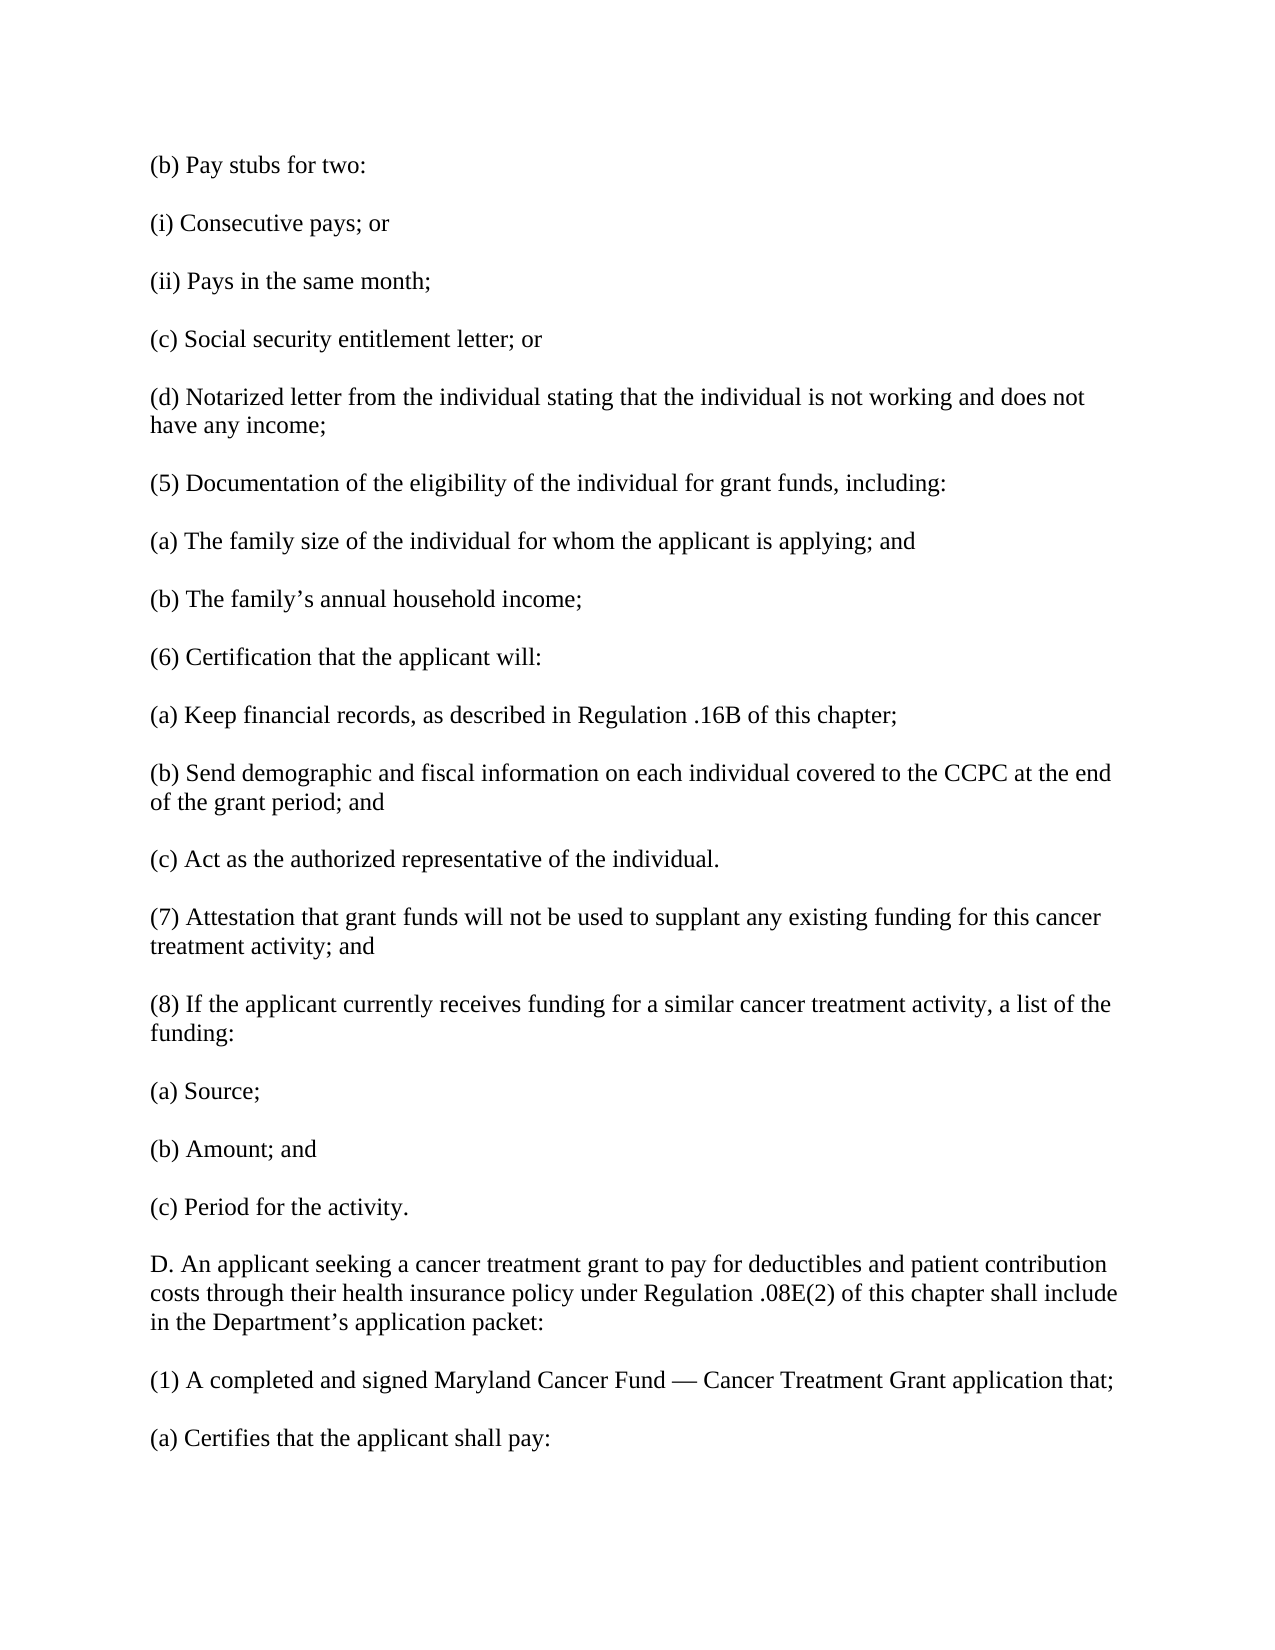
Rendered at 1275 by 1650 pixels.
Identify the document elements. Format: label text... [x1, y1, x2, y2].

text (c) Social security entitlement letter; or [150, 324, 1125, 352]
text (a) Source; [150, 1076, 1125, 1104]
text (1) A completed and signed Maryland Cancer Fund — Cancer Treatment Grant application that; [150, 1365, 1125, 1394]
text (7) Attestation that grant funds will not be used to supplant any existing funding for this cancer treatment activity; and [150, 902, 1125, 960]
text (c) Act as the authorized representative of the individual. [150, 844, 1125, 873]
text (ii) Pays in the same month; [150, 266, 1125, 294]
text (b) Pay stubs for two: [150, 150, 1125, 179]
text (6) Certification that the applicant will: [150, 642, 1125, 671]
text (8) If the applicant currently receives funding for a similar cancer treatment activity, a list of the funding: [150, 989, 1125, 1047]
text (b) Amount; and [150, 1134, 1125, 1162]
text D. An applicant seeking a cancer treatment grant to pay for deductibles and patient contribution costs through their health insurance policy under Regulation .08E(2) of this chapter shall include in the Department’s application packet: [150, 1249, 1125, 1336]
text (c) Period for the activity. [150, 1192, 1125, 1220]
text (d) Notarized letter from the individual stating that the individual is not working and does not have any income; [150, 382, 1125, 439]
text (b) The family’s annual household income; [150, 584, 1125, 613]
text (a) The family size of the individual for whom the applicant is applying; and [150, 526, 1125, 555]
text (i) Consecutive pays; or [150, 208, 1125, 237]
text (a) Certifies that the applicant shall pay: [150, 1423, 1125, 1452]
text (5) Documentation of the eligibility of the individual for grant funds, including: [150, 468, 1125, 497]
text (b) Send demographic and fiscal information on each individual covered to the CCPC at the end of the grant period; and [150, 758, 1125, 815]
text (a) Keep financial records, as described in Regulation .16B of this chapter; [150, 700, 1125, 729]
